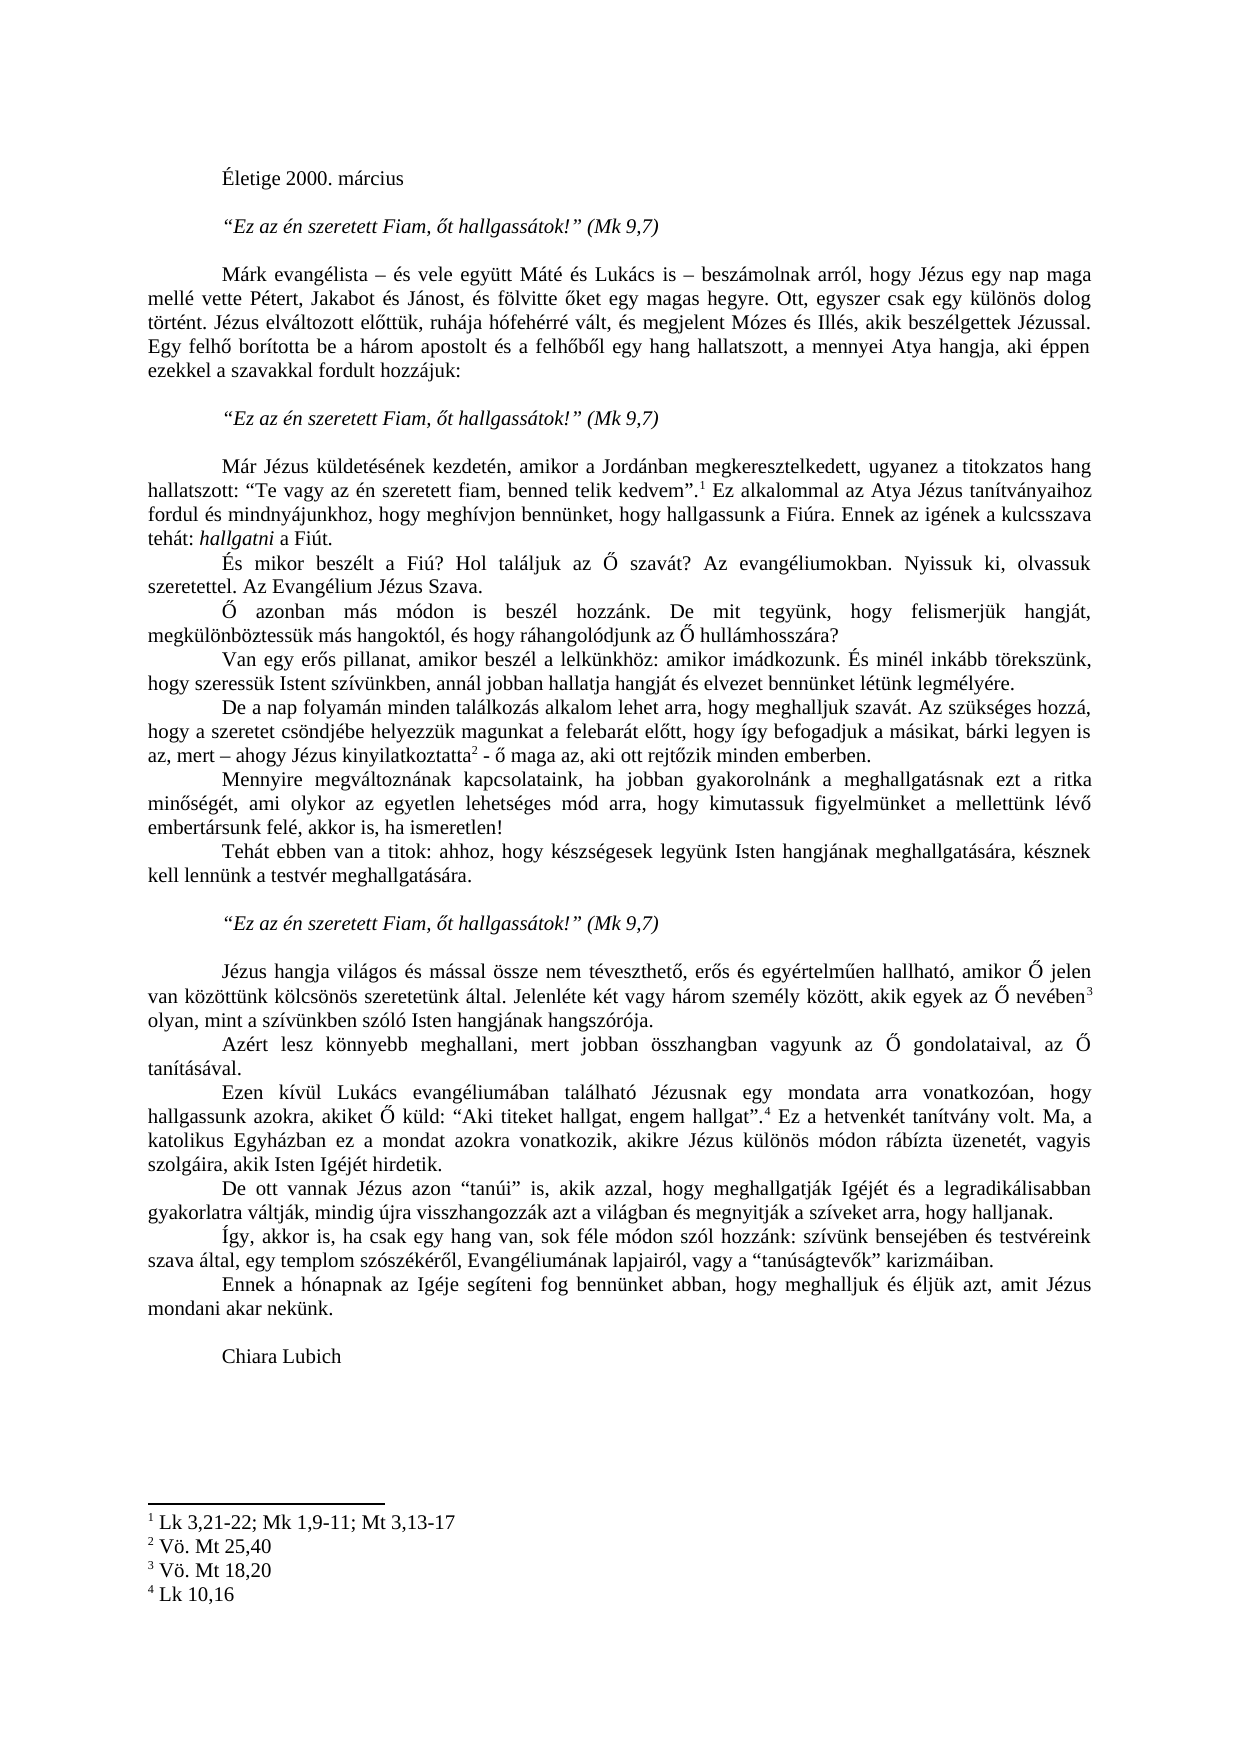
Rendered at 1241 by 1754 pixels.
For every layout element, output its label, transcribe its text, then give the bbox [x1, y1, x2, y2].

text Jézus hangja világos és mással össze nem téveszthető, erős és egyértelműen hallható, amikor Ő jelen van közöttünk kölcsönös szeretetünk által. Jelenléte két vagy három személy között, akik egyek az Ő nevében olyan, mint a szívünkben szóló Isten hangjának hangszórója. [148, 959, 1092, 1032]
text De ott vannak Jézus azon “tanúi” is, akik azzal, hogy meghallgatják Igéjét és a legradikálisabban gyakorlatra váltják, mindig újra visszhangozzák azt a világban és megnyitják a szíveket arra, hogy halljanak. [148, 1176, 1092, 1224]
text “Ez az én szeretett Fiam, őt hallgassátok!” (Mk 9,7) [148, 911, 1092, 935]
text Mennyire megváltoznának kapcsolataink, ha jobban gyakorolnánk a meghallgatásnak ezt a ritka minőségét, ami olykor az egyetlen lehetséges mód arra, hogy kimutassuk figyelmünket a mellettünk lévő embertársunk felé, akkor is, ha ismeretlen! [148, 767, 1092, 839]
text Ezen kívül Lukács evangéliumában található Jézusnak egy mondata arra vonatkozóan, hogy hallgassunk azokra, akiket Ő küld: “Aki titeket hallgat, engem hallgat”. Ez a hetvenkét tanítvány volt. Ma, a katolikus Egyházban ez a mondat azokra vonatkozik, akikre Jézus különös módon rábízta üzenetét, vagyis szolgáira, akik Isten Igéjét hirdetik. [148, 1080, 1092, 1176]
text Már Jézus küldetésének kezdetén, amikor a Jordánban megkeresztelkedett, ugyanez a titokzatos hang hallatszott: “Te vagy az én szeretett fiam, benned telik kedvem”. Ez alkalommal az Atya Jézus tanítványaihoz fordul és mindnyájunkhoz, hogy meghívjon bennünket, hogy hallgassunk a Fiúra. Ennek az igének a kulcsszava tehát: hallgatni a Fiút. [148, 454, 1092, 550]
text Ennek a hónapnak az Igéje segíteni fog bennünket abban, hogy meghalljuk és éljük azt, amit Jézus mondani akar nekünk. [148, 1272, 1092, 1320]
text Azért lesz könnyebb meghallani, mert jobban összhangban vagyunk az Ő gondolataival, az Ő tanításával. [148, 1032, 1092, 1080]
text Márk evangélista – és vele együtt Máté és Lukács is – beszámolnak arról, hogy Jézus egy nap maga mellé vette Pétert, Jakabot és Jánost, és fölvitte őket egy magas hegyre. Ott, egyszer csak egy különös dolog történt. Jézus elváltozott előttük, ruhája hófehérré vált, és megjelent Mózes és Illés, akik beszélgettek Jézussal. Egy felhő borította be a három apostolt és a felhőből egy hang hallatszott, a mennyei Atya hangja, aki éppen ezekkel a szavakkal fordult hozzájuk: [148, 262, 1092, 382]
text És mikor beszélt a Fiú? Hol találjuk az Ő szavát? Az evangéliumokban. Nyissuk ki, olvassuk szeretettel. Az Evangélium Jézus Szava. [148, 550, 1092, 598]
text “Ez az én szeretett Fiam, őt hallgassátok!” (Mk 9,7) [148, 406, 1092, 430]
text Így, akkor is, ha csak egy hang van, sok féle módon szól hozzánk: szívünk bensejében és testvéreink szava által, egy templom szószékéről, Evangéliumának lapjairól, vagy a “tanúságtevők” karizmáiban. [148, 1224, 1092, 1272]
text De a nap folyamán minden találkozás alkalom lehet arra, hogy meghalljuk szavát. Az szükséges hozzá, hogy a szeretet csöndjébe helyezzük magunkat a felebarát előtt, hogy így befogadjuk a másikat, bárki legyen is az, mert – ahogy Jézus kinyilatkoztatta - ő maga az, aki ott rejtőzik minden emberben. [148, 695, 1092, 767]
text Van egy erős pillanat, amikor beszél a lelkünkhöz: amikor imádkozunk. És minél inkább törekszünk, hogy szeressük Istent szívünkben, annál jobban hallatja hangját és elvezet bennünket létünk legmélyére. [148, 647, 1092, 695]
text “Ez az én szeretett Fiam, őt hallgassátok!” (Mk 9,7) [148, 213, 1092, 238]
text Chiara Lubich [148, 1344, 1092, 1368]
text Tehát ebben van a titok: ahhoz, hogy készségesek legyünk Isten hangjának meghallgatására, késznek kell lennünk a testvér meghallgatására. [148, 839, 1092, 887]
text Ő azonban más módon is beszél hozzánk. De mit tegyünk, hogy felismerjük hangját, megkülönböztessük más hangoktól, és hogy ráhangolódjunk az Ő hullámhosszára? [148, 598, 1092, 647]
text Életige 2000. március [148, 165, 1092, 189]
